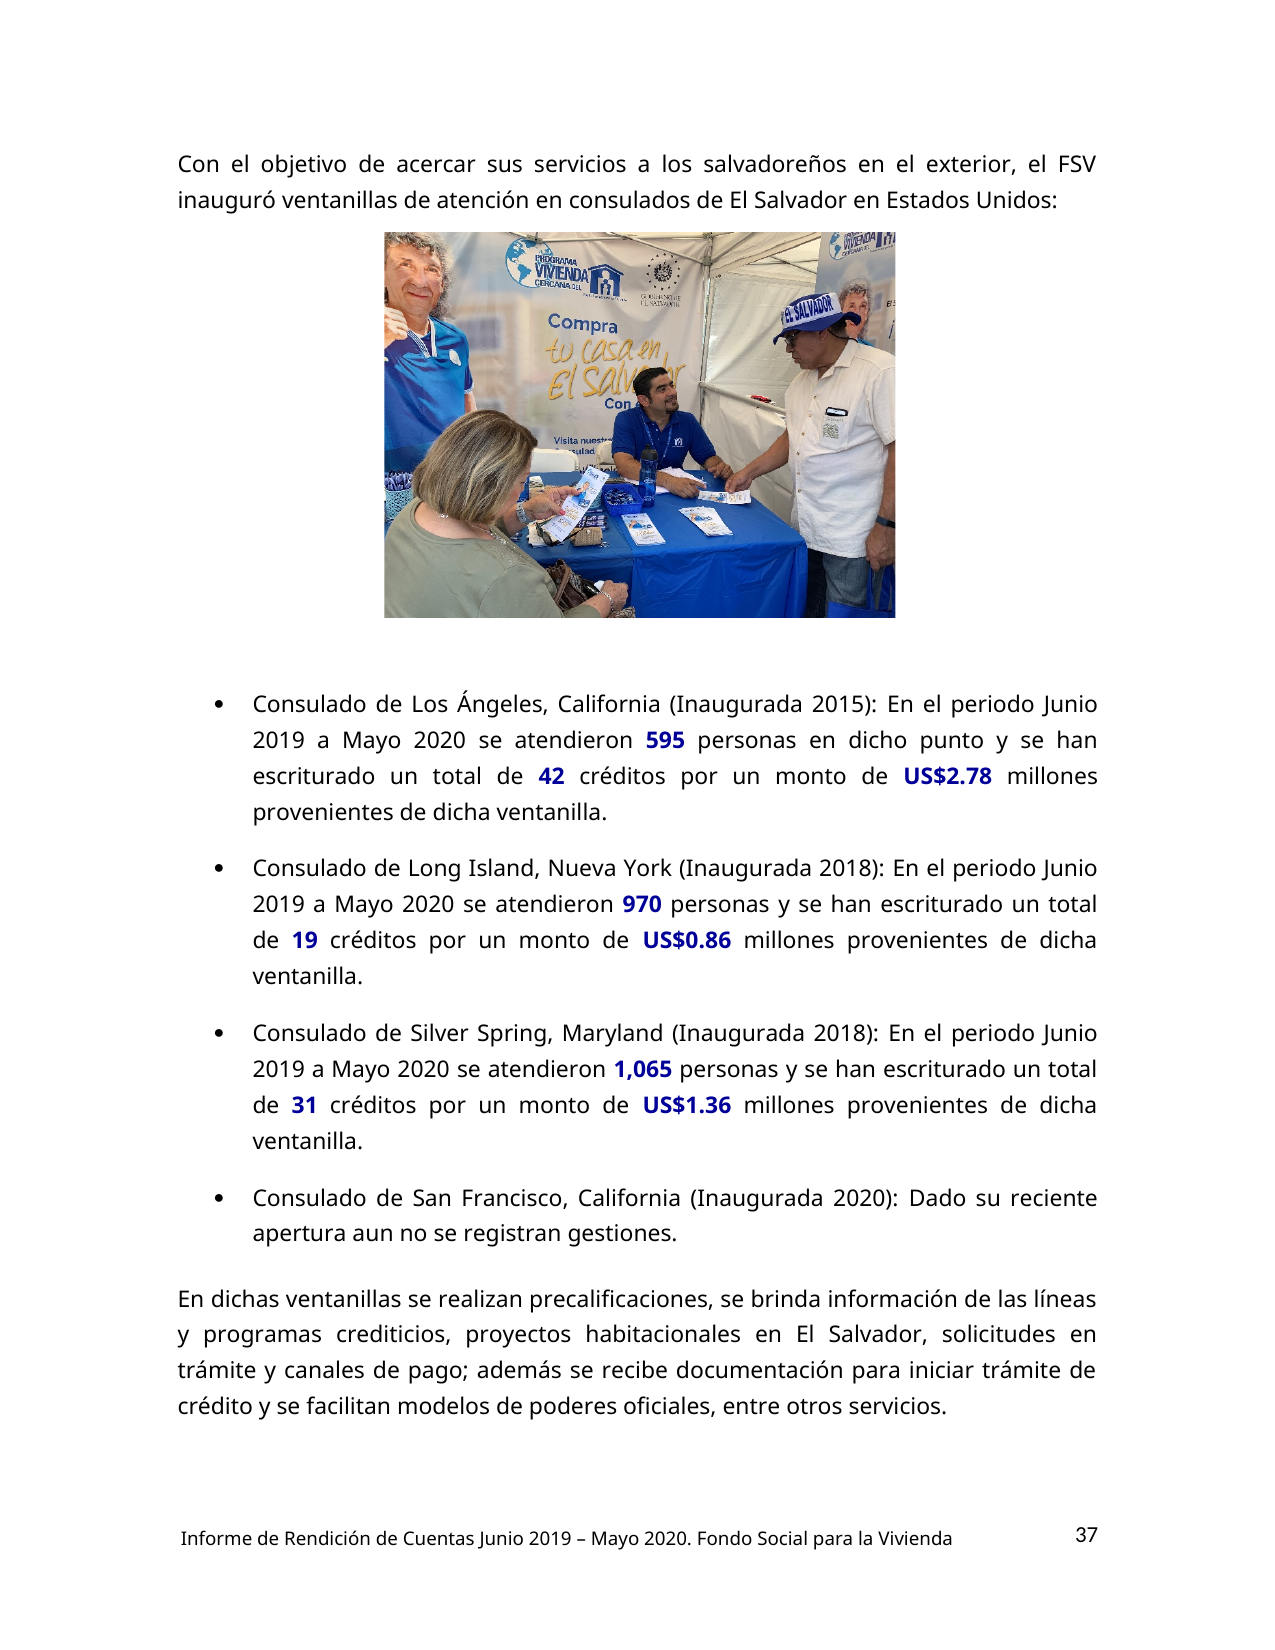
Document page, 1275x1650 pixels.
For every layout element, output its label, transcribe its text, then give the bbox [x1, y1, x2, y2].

text Con el objetivo de acercar sus servicios a los salvadoreños en el exterior, el FSV inauguró ventanillas de atención en consulados de El Salvador en Estados Unidos: [177, 216, 1098, 283]
list Consulado de Silver Spring, Maryland (Inaugurada 2018): En el periodo Junio 2019 a Mayo 2020 se atendieron 1,065 personas y se han escriturado un total de 31 créditos por un monto de US$1.36 millones provenientes de dicha ventanilla. [215, 1085, 1098, 1224]
list Consulado de Los Ángeles, California (Inaugurada 2015): En el periodo Junio 2019 a Mayo 2020 se atendieron 595 personas en dicho punto y se han escriturado un total de 42 créditos por un monto de US$2.78 millones provenientes de dicha ventanilla. [215, 756, 1098, 895]
list Ventanillas de atención en Estados Unidos. [326, 148, 1098, 182]
list Consulado de Long Island, Nueva York (Inaugurada 2018): En el periodo Junio 2019 a Mayo 2020 se atendieron 970 personas y se han escriturado un total de 19 créditos por un monto de US$0.86 millones provenientes de dicha ventanilla. [215, 921, 1098, 1060]
text En dichas ventanillas se realizan precalificaciones, se brinda información de las líneas y programas crediticios, proyectos habitacionales en El Salvador, solicitudes en trámite y canales de pago; además se recibe documentación para iniciar trámite de crédito y se facilitan modelos de poderes oficiales, entre otros servicios. [177, 1351, 1098, 1490]
list Consulado de San Francisco, California (Inaugurada 2020): Dado su reciente apertura aun no se registran gestiones. [215, 1250, 1098, 1317]
picture [382, 300, 895, 685]
